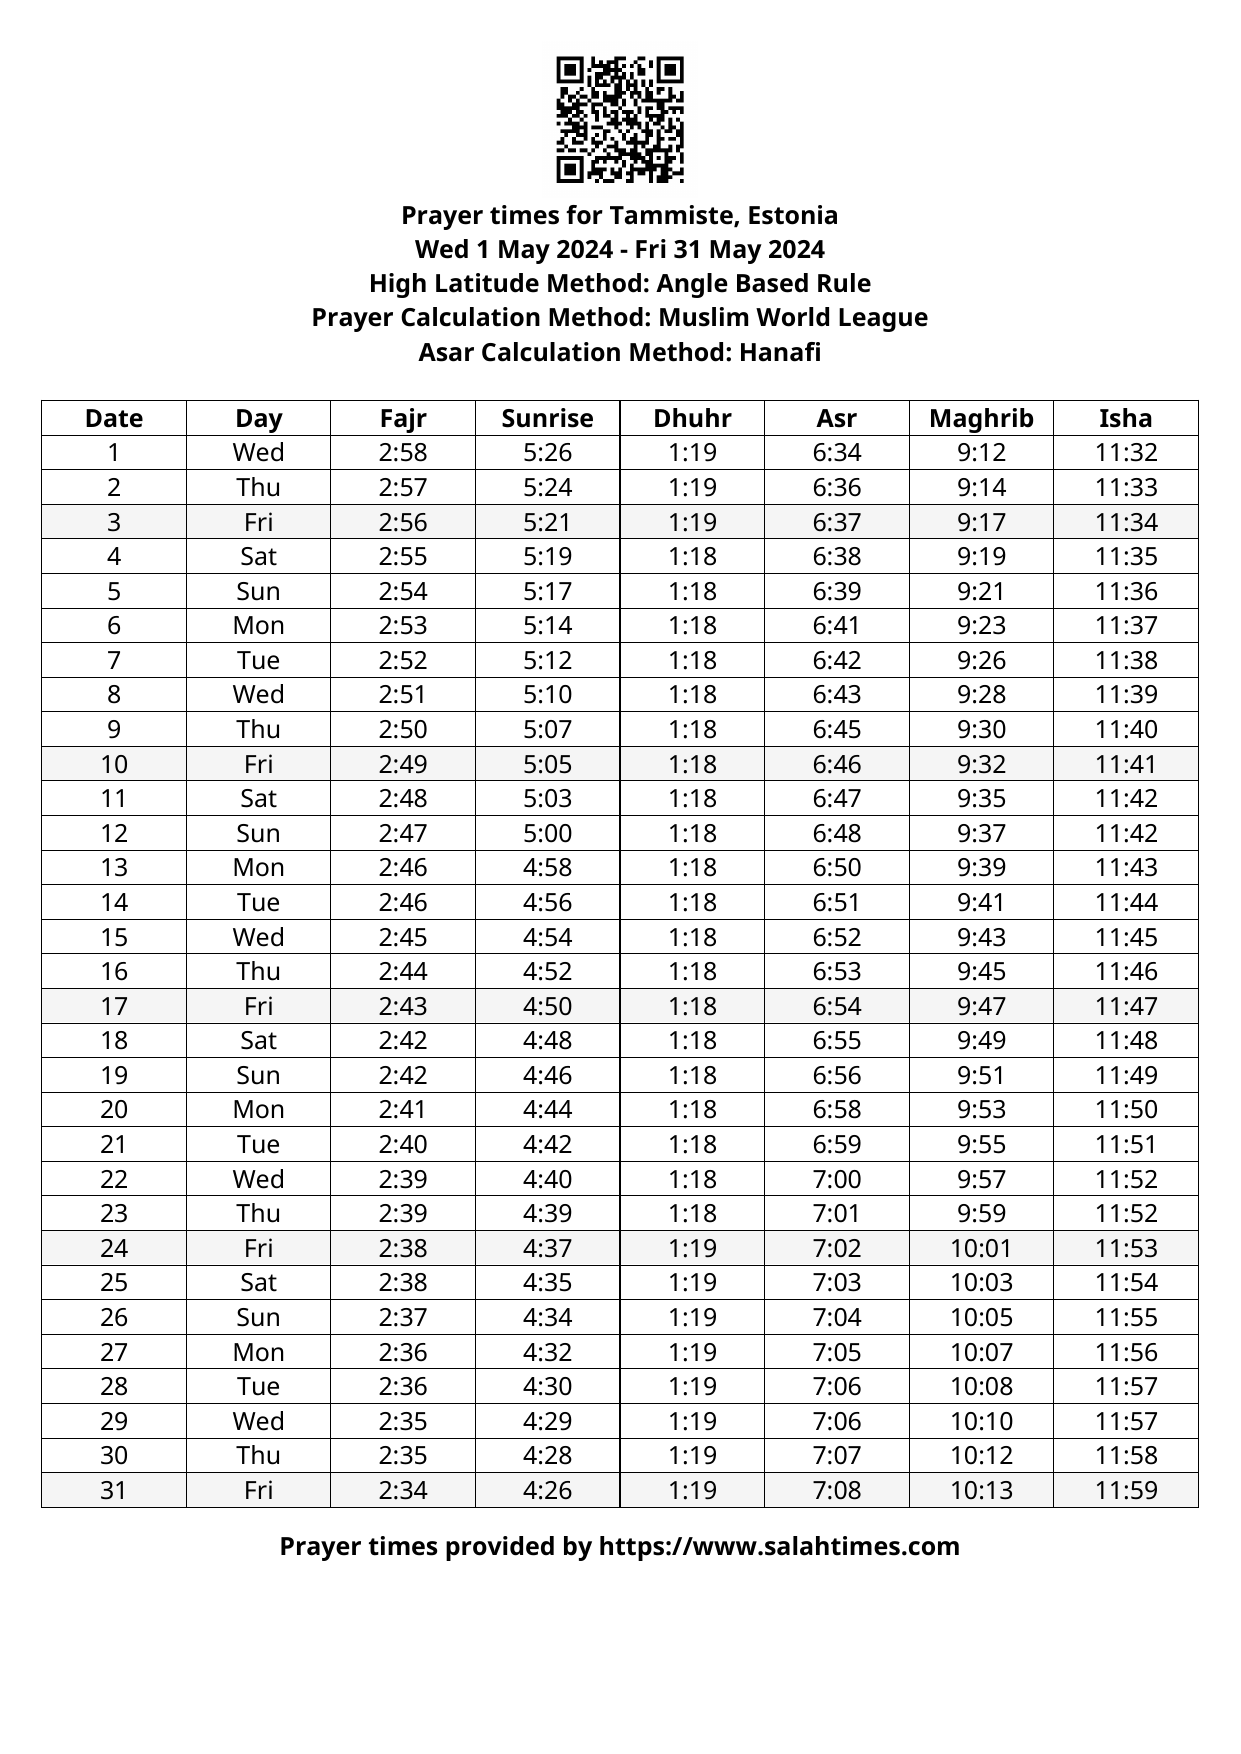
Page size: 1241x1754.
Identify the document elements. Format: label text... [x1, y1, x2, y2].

table_cell 6:55 [765, 1024, 909, 1057]
table_cell 11:43 [1054, 851, 1198, 884]
table_cell 11:53 [1054, 1231, 1198, 1264]
table_cell 5:17 [476, 574, 619, 607]
text Prayer times for Tammiste, Estonia [42, 198, 1198, 232]
table_cell 2:45 [331, 920, 475, 953]
table_cell 21 [42, 1127, 186, 1161]
table_cell Tue [187, 885, 330, 919]
table_cell 2 [42, 470, 186, 504]
table_cell 15 [42, 920, 186, 953]
table_cell 11:46 [1054, 954, 1198, 988]
table_cell 26 [42, 1300, 186, 1334]
table_cell 6:42 [765, 643, 909, 677]
table_cell 11:52 [1054, 1196, 1198, 1230]
table_cell 2:53 [331, 609, 475, 642]
table_cell 1:18 [621, 1127, 764, 1161]
table_cell 1:18 [621, 678, 764, 711]
table_cell 2:42 [331, 1058, 475, 1092]
table_cell 6 [42, 609, 186, 642]
table_cell 7:04 [765, 1300, 909, 1334]
table_cell 19 [42, 1058, 186, 1092]
table_cell 5:19 [476, 539, 619, 573]
table_cell 10 [42, 747, 186, 780]
table_cell Tue [187, 1369, 330, 1403]
table_cell 2:39 [331, 1162, 475, 1195]
table_cell 10:12 [910, 1439, 1053, 1472]
table_cell 1:19 [621, 1300, 764, 1334]
table_cell 9:45 [910, 954, 1053, 988]
table_cell 11:40 [1054, 712, 1198, 746]
table_cell 9:47 [910, 989, 1053, 1022]
table_cell 6:51 [765, 885, 909, 919]
table_cell 7:08 [765, 1473, 909, 1507]
table_cell 4:54 [476, 920, 619, 953]
table_cell 4:48 [476, 1024, 619, 1057]
table_header Dhuhr [621, 401, 764, 434]
table_cell 11:44 [1054, 885, 1198, 919]
table_cell Sat [187, 1266, 330, 1299]
table_cell 23 [42, 1196, 186, 1230]
table_cell 2:34 [331, 1473, 475, 1507]
text Asar Calculation Method: Hanafi [42, 334, 1198, 368]
table_header Fajr [331, 401, 475, 434]
table_cell 9:14 [910, 470, 1053, 504]
table_cell 9:32 [910, 747, 1053, 780]
table_cell 6:53 [765, 954, 909, 988]
table_cell 11:33 [1054, 470, 1198, 504]
table_cell 11:57 [1054, 1404, 1198, 1437]
table_cell 9:12 [910, 436, 1053, 469]
table_cell 2:54 [331, 574, 475, 607]
table_cell 1:18 [621, 712, 764, 746]
table_cell 1:18 [621, 1024, 764, 1057]
table_cell 6:54 [765, 989, 909, 1022]
table_cell 1:19 [621, 1266, 764, 1299]
table_cell 7:05 [765, 1335, 909, 1368]
table_cell 2:55 [331, 539, 475, 573]
table_cell 9:21 [910, 574, 1053, 607]
table_cell 1:19 [621, 505, 764, 538]
table_cell 4:37 [476, 1231, 619, 1264]
table_cell 9:41 [910, 885, 1053, 919]
table_cell 8 [42, 678, 186, 711]
table_cell 3 [42, 505, 186, 538]
table_cell 2:36 [331, 1335, 475, 1368]
table_cell 11:34 [1054, 505, 1198, 538]
table_cell 11:57 [1054, 1369, 1198, 1403]
table_cell 6:36 [765, 470, 909, 504]
table_cell 5:12 [476, 643, 619, 677]
table_cell 10:03 [910, 1266, 1053, 1299]
table_cell 11:41 [1054, 747, 1198, 780]
table_cell 6:41 [765, 609, 909, 642]
table_cell 2:52 [331, 643, 475, 677]
table_cell 9:23 [910, 609, 1053, 642]
table_cell 11:51 [1054, 1127, 1198, 1161]
table_header Day [187, 401, 330, 434]
table_cell 1:18 [621, 1162, 764, 1195]
table_cell Sat [187, 781, 330, 815]
table_cell 25 [42, 1266, 186, 1299]
table_cell Fri [187, 989, 330, 1022]
table_cell 1:19 [621, 1335, 764, 1368]
table_cell Wed [187, 920, 330, 953]
table_cell 11 [42, 781, 186, 815]
table_cell 5:14 [476, 609, 619, 642]
table_cell 9:17 [910, 505, 1053, 538]
table_cell 2:36 [331, 1369, 475, 1403]
table_cell 4:28 [476, 1439, 619, 1472]
table_cell 7:01 [765, 1196, 909, 1230]
table_cell 7 [42, 643, 186, 677]
table_cell Mon [187, 1093, 330, 1126]
table_cell Mon [187, 609, 330, 642]
table_cell 11:35 [1054, 539, 1198, 573]
table_cell 6:37 [765, 505, 909, 538]
table_cell Wed [187, 436, 330, 469]
table_cell 6:38 [765, 539, 909, 573]
table_cell 2:58 [331, 436, 475, 469]
table_cell 6:59 [765, 1127, 909, 1161]
table_cell 5:05 [476, 747, 619, 780]
table_cell 4:34 [476, 1300, 619, 1334]
table_cell 2:40 [331, 1127, 475, 1161]
table_cell Fri [187, 505, 330, 538]
table_cell 7:02 [765, 1231, 909, 1264]
table_cell 1:19 [621, 470, 764, 504]
table_cell 2:37 [331, 1300, 475, 1334]
table_cell 11:49 [1054, 1058, 1198, 1092]
table_cell 11:39 [1054, 678, 1198, 711]
table_cell 10:13 [910, 1473, 1053, 1507]
text High Latitude Method: Angle Based Rule [42, 266, 1198, 300]
table_cell 4:40 [476, 1162, 619, 1195]
table_cell Tue [187, 643, 330, 677]
table_cell 6:50 [765, 851, 909, 884]
table_cell Sun [187, 1300, 330, 1334]
table_cell 9:26 [910, 643, 1053, 677]
table_cell 1:18 [621, 574, 764, 607]
table_cell Wed [187, 1404, 330, 1437]
table_cell 6:52 [765, 920, 909, 953]
table_cell 18 [42, 1024, 186, 1057]
table_cell 11:58 [1054, 1439, 1198, 1472]
table_cell Sat [187, 539, 330, 573]
table_cell 9:57 [910, 1162, 1053, 1195]
table_cell 20 [42, 1093, 186, 1126]
table_cell Sun [187, 1058, 330, 1092]
table_cell 9:28 [910, 678, 1053, 711]
table_cell 14 [42, 885, 186, 919]
table_header Maghrib [910, 401, 1053, 434]
table_cell 6:56 [765, 1058, 909, 1092]
table_cell 7:07 [765, 1439, 909, 1472]
table_cell 6:48 [765, 816, 909, 849]
table_cell 11:55 [1054, 1300, 1198, 1334]
table_cell 9:35 [910, 781, 1053, 815]
table_cell 11:48 [1054, 1024, 1198, 1057]
table_cell 22 [42, 1162, 186, 1195]
table_cell 13 [42, 851, 186, 884]
table_cell Wed [187, 678, 330, 711]
table_cell 1:18 [621, 609, 764, 642]
table_cell 1:18 [621, 539, 764, 573]
table_header Sunrise [476, 401, 619, 434]
table_cell 1:19 [621, 436, 764, 469]
table_cell 11:32 [1054, 436, 1198, 469]
table_cell Sun [187, 816, 330, 849]
table_cell 1:18 [621, 989, 764, 1022]
table_cell 5:24 [476, 470, 619, 504]
table_cell 2:35 [331, 1439, 475, 1472]
table_cell 9:55 [910, 1127, 1053, 1161]
table_cell Thu [187, 712, 330, 746]
table_header Date [42, 401, 186, 434]
table_cell 17 [42, 989, 186, 1022]
table_cell 2:35 [331, 1404, 475, 1437]
table_cell Fri [187, 1231, 330, 1264]
table_cell 4:39 [476, 1196, 619, 1230]
table_cell 4:32 [476, 1335, 619, 1368]
table_cell Thu [187, 1196, 330, 1230]
table_cell 6:39 [765, 574, 909, 607]
table_cell 6:34 [765, 436, 909, 469]
table_cell 1:18 [621, 781, 764, 815]
table_cell 6:43 [765, 678, 909, 711]
table_cell 1:18 [621, 747, 764, 780]
table_cell Thu [187, 470, 330, 504]
table_cell 4:50 [476, 989, 619, 1022]
table_cell 2:39 [331, 1196, 475, 1230]
table_cell 2:56 [331, 505, 475, 538]
table_cell 11:47 [1054, 989, 1198, 1022]
table_cell 6:45 [765, 712, 909, 746]
table_cell 7:06 [765, 1404, 909, 1437]
table_cell 11:36 [1054, 574, 1198, 607]
table_cell 2:46 [331, 885, 475, 919]
table_cell 11:42 [1054, 781, 1198, 815]
table_cell 4 [42, 539, 186, 573]
table_cell Mon [187, 851, 330, 884]
table_cell 2:43 [331, 989, 475, 1022]
table_cell 1:18 [621, 1196, 764, 1230]
table_cell Sat [187, 1024, 330, 1057]
table_cell 6:46 [765, 747, 909, 780]
table_cell Wed [187, 1162, 330, 1195]
table_cell 5:26 [476, 436, 619, 469]
table_cell 2:47 [331, 816, 475, 849]
table_cell 9:39 [910, 851, 1053, 884]
table_cell Thu [187, 1439, 330, 1472]
table_cell 2:48 [331, 781, 475, 815]
table_cell 4:46 [476, 1058, 619, 1092]
table_cell 1 [42, 436, 186, 469]
table_cell 11:45 [1054, 920, 1198, 953]
table_cell 1:18 [621, 954, 764, 988]
table_cell 5:10 [476, 678, 619, 711]
table_cell 9:53 [910, 1093, 1053, 1126]
table_cell 5:21 [476, 505, 619, 538]
table_cell 5:03 [476, 781, 619, 815]
table_cell Fri [187, 1473, 330, 1507]
table_cell 2:44 [331, 954, 475, 988]
table_cell 27 [42, 1335, 186, 1368]
table_cell 10:05 [910, 1300, 1053, 1334]
table_cell 4:42 [476, 1127, 619, 1161]
table_cell 9 [42, 712, 186, 746]
table_cell 9:30 [910, 712, 1053, 746]
text Prayer times provided by https://www.salahtimes.com [42, 1528, 1198, 1563]
table_cell 11:38 [1054, 643, 1198, 677]
table_cell 11:54 [1054, 1266, 1198, 1299]
table_cell 2:38 [331, 1266, 475, 1299]
table_cell 11:50 [1054, 1093, 1198, 1126]
table_cell 9:37 [910, 816, 1053, 849]
table_cell 5:07 [476, 712, 619, 746]
table_cell 11:42 [1054, 816, 1198, 849]
table_header Isha [1054, 401, 1198, 434]
table_cell 2:51 [331, 678, 475, 711]
table_cell 4:26 [476, 1473, 619, 1507]
table_cell 24 [42, 1231, 186, 1264]
table_header Asr [765, 401, 909, 434]
table_cell 2:50 [331, 712, 475, 746]
table_cell 1:18 [621, 1058, 764, 1092]
table_cell 4:30 [476, 1369, 619, 1403]
table_cell 9:43 [910, 920, 1053, 953]
table_cell 4:56 [476, 885, 619, 919]
table_cell 1:19 [621, 1404, 764, 1437]
table_cell 2:38 [331, 1231, 475, 1264]
table_cell 31 [42, 1473, 186, 1507]
table_cell 6:58 [765, 1093, 909, 1126]
table_cell Sun [187, 574, 330, 607]
text Wed 1 May 2024 - Fri 31 May 2024 [42, 232, 1198, 266]
table_cell 1:18 [621, 851, 764, 884]
table_cell 28 [42, 1369, 186, 1403]
table_cell 9:51 [910, 1058, 1053, 1092]
table_cell 12 [42, 816, 186, 849]
table_cell 4:35 [476, 1266, 619, 1299]
table_cell 10:01 [910, 1231, 1053, 1264]
table_cell 7:06 [765, 1369, 909, 1403]
table_cell 6:47 [765, 781, 909, 815]
table_cell 30 [42, 1439, 186, 1472]
table_cell 11:52 [1054, 1162, 1198, 1195]
table_cell 2:41 [331, 1093, 475, 1126]
table_cell 10:08 [910, 1369, 1053, 1403]
table_cell Tue [187, 1127, 330, 1161]
table_cell 10:10 [910, 1404, 1053, 1437]
table_cell 16 [42, 954, 186, 988]
table_cell 9:49 [910, 1024, 1053, 1057]
table_cell 7:03 [765, 1266, 909, 1299]
table_cell 29 [42, 1404, 186, 1437]
table_cell 4:52 [476, 954, 619, 988]
table_cell 2:49 [331, 747, 475, 780]
table_cell 4:58 [476, 851, 619, 884]
table_cell Thu [187, 954, 330, 988]
picture [542, 41, 699, 198]
table_cell 4:29 [476, 1404, 619, 1437]
table_cell 2:46 [331, 851, 475, 884]
table_cell 5 [42, 574, 186, 607]
table_cell 9:19 [910, 539, 1053, 573]
table_cell 4:44 [476, 1093, 619, 1126]
table_cell 1:19 [621, 1473, 764, 1507]
table_cell 11:37 [1054, 609, 1198, 642]
table_cell 1:18 [621, 920, 764, 953]
table_cell Mon [187, 1335, 330, 1368]
text Prayer Calculation Method: Muslim World League [42, 300, 1198, 334]
table_cell 11:56 [1054, 1335, 1198, 1368]
table_cell 1:18 [621, 816, 764, 849]
table_cell 1:18 [621, 1093, 764, 1126]
table_cell 1:19 [621, 1231, 764, 1264]
table_cell 2:42 [331, 1024, 475, 1057]
table_cell 1:18 [621, 643, 764, 677]
table_cell 11:59 [1054, 1473, 1198, 1507]
table_cell Fri [187, 747, 330, 780]
table_cell 1:18 [621, 885, 764, 919]
table_cell 7:00 [765, 1162, 909, 1195]
table_cell 5:00 [476, 816, 619, 849]
table_cell 1:19 [621, 1439, 764, 1472]
table_cell 2:57 [331, 470, 475, 504]
table_cell 1:19 [621, 1369, 764, 1403]
table_cell 10:07 [910, 1335, 1053, 1368]
table_cell 9:59 [910, 1196, 1053, 1230]
